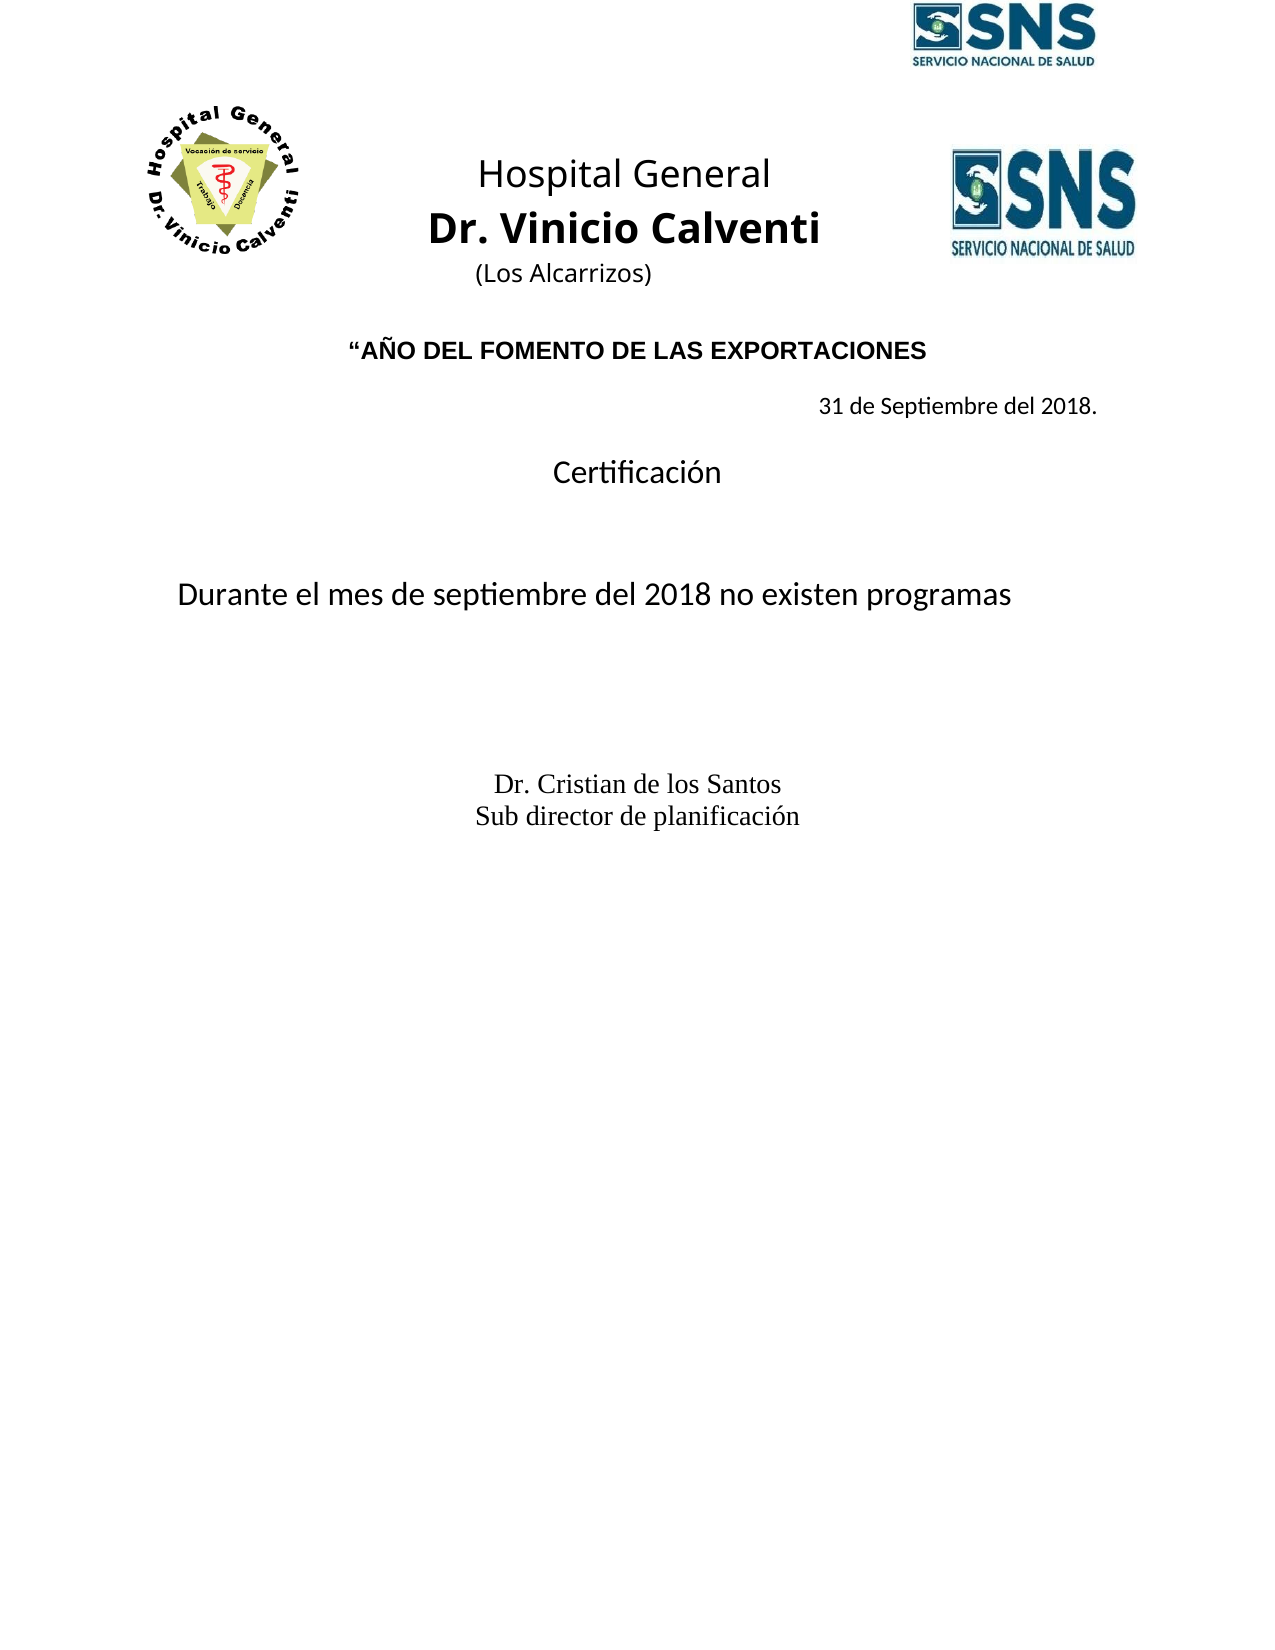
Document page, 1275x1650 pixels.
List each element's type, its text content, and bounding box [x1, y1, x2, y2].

text (Los Alcarrizos) [177, 255, 1098, 289]
text Sub director de planificación [177, 799, 1098, 832]
text “AÑO DEL FOMENTO DE LAS EXPORTACIONES [177, 336, 1098, 365]
picture [910, 0, 1098, 70]
text Certificación [177, 451, 1098, 492]
text 31 de Septiembre del 2018. [177, 390, 1098, 421]
picture [949, 144, 1138, 264]
text Durante el mes de septiembre del 2018 no existen programas [177, 573, 1098, 614]
text Hospital General [299, 148, 949, 199]
picture [147, 106, 299, 254]
text Dr. Vinicio Calventi [177, 199, 949, 255]
text Dr. Cristian de los Santos [177, 767, 1098, 799]
